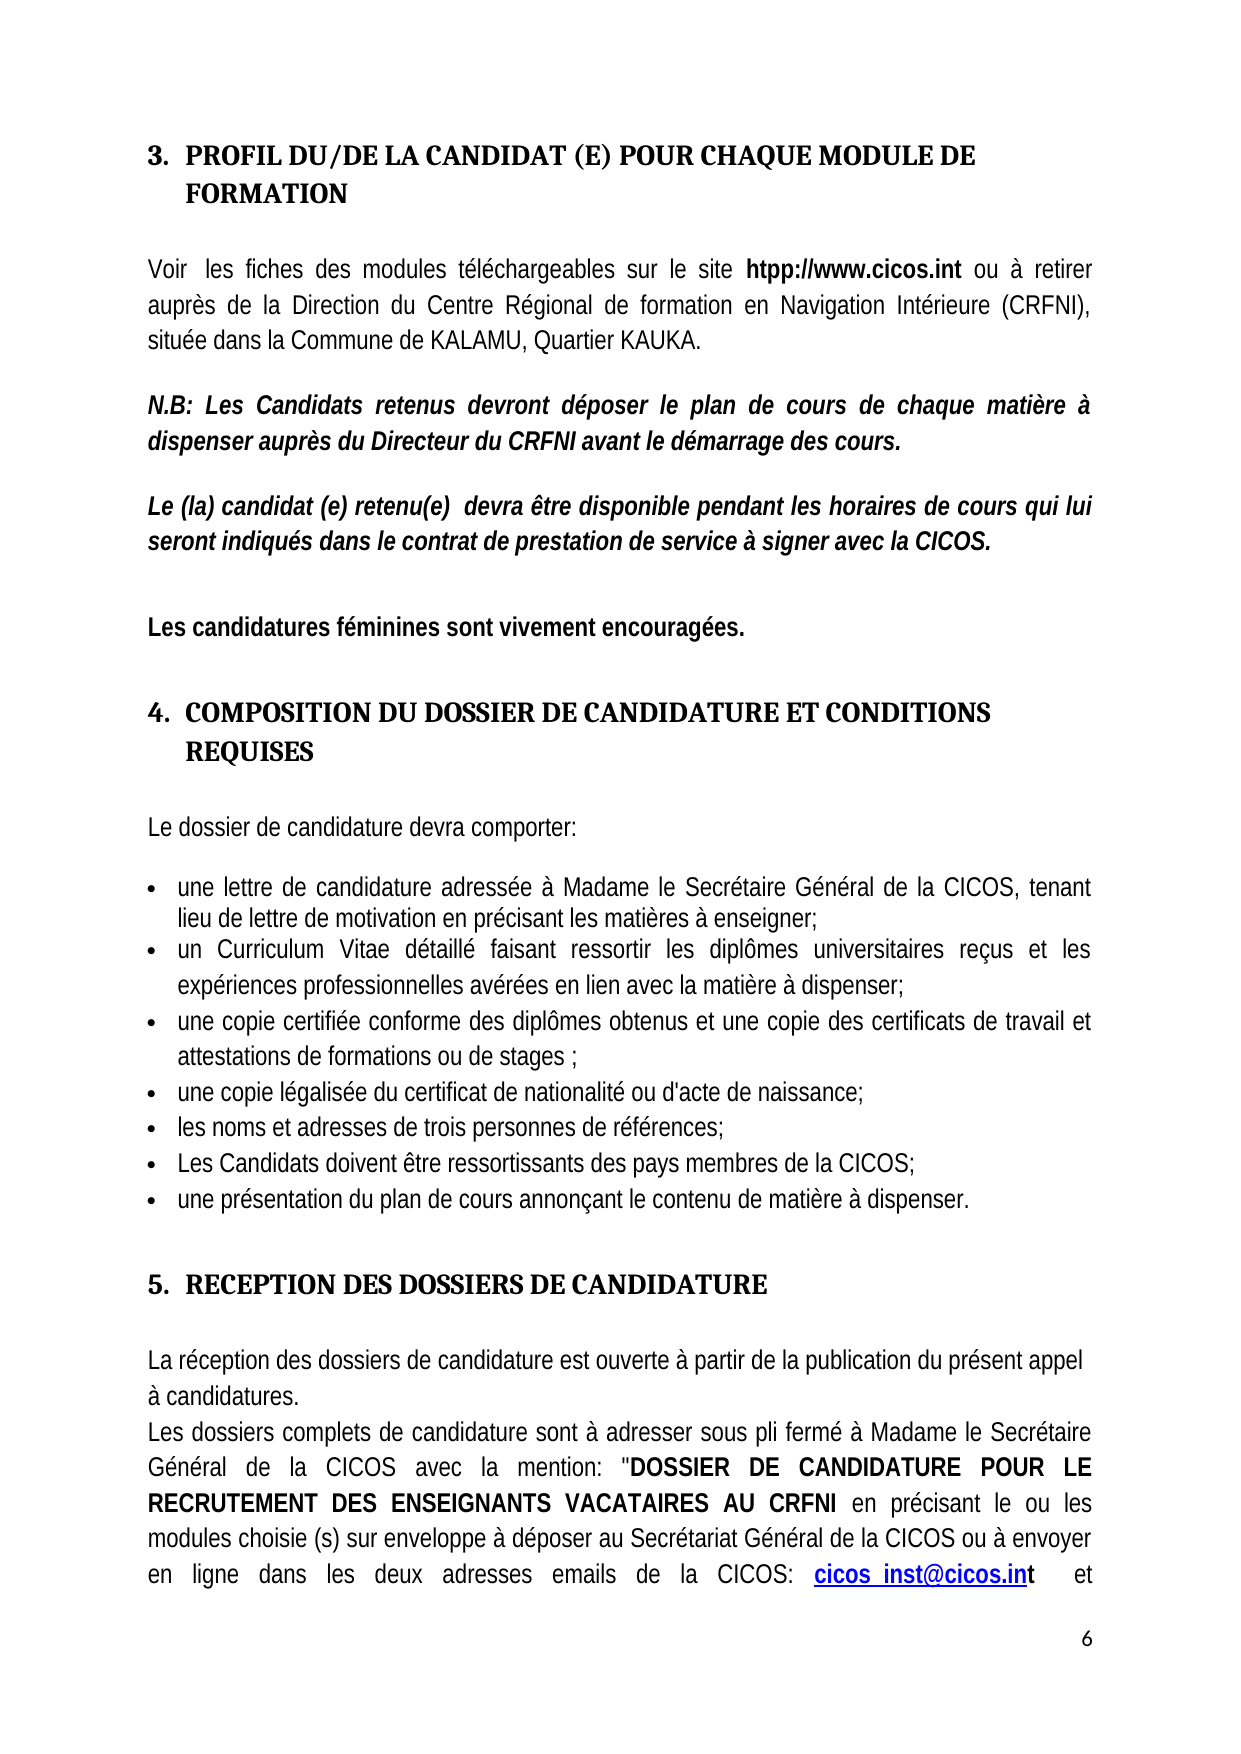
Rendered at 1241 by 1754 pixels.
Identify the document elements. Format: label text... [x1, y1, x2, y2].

subtitle RECEPTION DES DOSSIERS DE CANDIDATURE [148, 1268, 1092, 1302]
subtitle COMPOSITION DU DOSSIER DE CANDIDATURE ET CONDITIONS REQUISES [148, 697, 1092, 769]
list une lettre de candidature adressée à Madame le Secrétaire Général de la CICOS, tenant lieu de lettre de motivation en précisant les matières à enseigner; [148, 871, 1092, 933]
subtitle PROFIL DU/DE LA CANDIDAT (E) POUR CHAQUE MODULE DE FORMATION [148, 139, 1092, 211]
list Les Candidats doivent être ressortissants des pays membres de la CICOS; [148, 1147, 1092, 1178]
list une copie légalisée du certificat de nationalité ou d'acte de naissance; [148, 1076, 1092, 1107]
text Voir les fiches des modules téléchargeables sur le site htpp://www.cicos.int ou à retirer auprès de la Direction du Centre Régional de formation en Navigation Intérieure (CRFNI), située dans la Commune de KALAMU, Quartier KAUKA. [148, 253, 1092, 356]
list une copie certifiée conforme des diplômes obtenus et une copie des certificats de travail et attestations de formations ou de stages ; [148, 1005, 1092, 1071]
list une présentation du plan de cours annonçant le contenu de matière à dispenser. [148, 1183, 1092, 1214]
text Le (la) candidat (e) retenu(e) devra être disponible pendant les horaires de cours qui lui seront indiqués dans le contrat de prestation de service à signer avec la CICOS. [148, 490, 1092, 556]
text N.B: Les Candidats retenus devront déposer le plan de cours de chaque matière à dispenser auprès du Directeur du CRFNI avant le démarrage des cours. [148, 389, 1092, 456]
list Les candidatures féminines sont vivement encouragées. [148, 611, 1092, 642]
text Le dossier de candidature devra comporter: [148, 811, 1092, 842]
list les noms et adresses de trois personnes de références; [148, 1112, 1092, 1143]
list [148, 1416, 1092, 1589]
list La réception des dossiers de candidature est ouverte à partir de la publication du présent appel à candidatures. [148, 1344, 1092, 1411]
list un Curriculum Vitae détaillé faisant ressortir les diplômes universitaires reçus et les expériences professionnelles avérées en lien avec la matière à dispenser; [148, 933, 1092, 1000]
